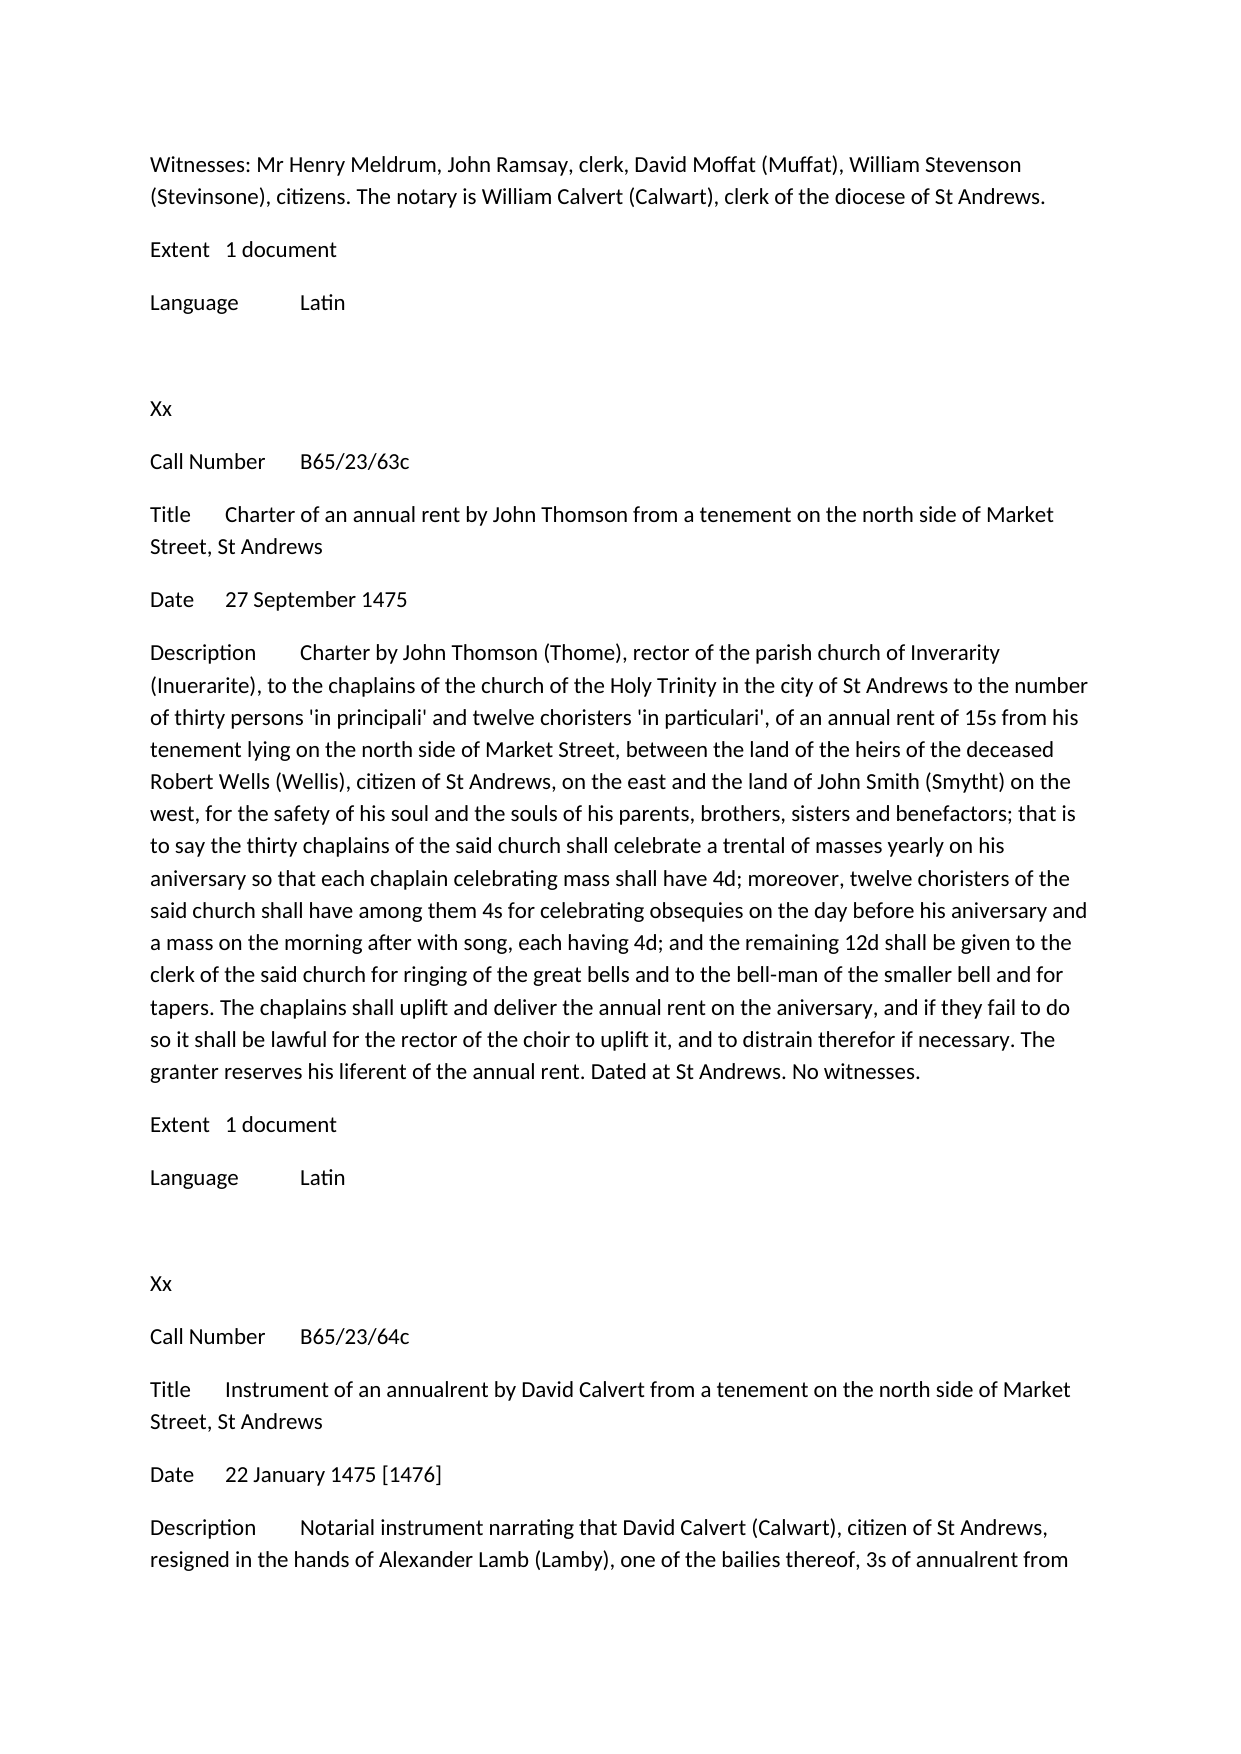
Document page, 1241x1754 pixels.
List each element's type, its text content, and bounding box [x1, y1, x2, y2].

text Title Instrument of an annualrent by David Calvert from a tenement on the north side of Market Street, St Andrews [150, 1375, 1090, 1435]
text Xx [150, 394, 1090, 422]
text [150, 1513, 1090, 1573]
text Extent 1 document [150, 235, 1090, 263]
text Date 22 January 1475 [1476] [150, 1460, 1090, 1488]
text Date 27 September 1475 [150, 586, 1090, 613]
text Language Latin [150, 1163, 1090, 1191]
text Description Charter by John Thomson (Thome), rector of the parish church of Inverarity (Inuerarite), to the chaplains of the church of the Holy Trinity in the city of St Andrews to the number of thirty persons 'in principali' and twelve choristers 'in particulari', of an annual rent of 15s from his tenement lying on the north side of Market Street, between the land of the heirs of the deceased Robert Wells (Wellis), citizen of St Andrews, on the east and the land of John Smith (Smytht) on the west, for the safety of his soul and the souls of his parents, brothers, sisters and benefactors; that is to say the thirty chaplains of the said church shall celebrate a trental of masses yearly on his aniversary so that each chaplain celebrating mass shall have 4d; moreover, twelve choristers of the said church shall have among them 4s for celebrating obsequies on the day before his aniversary and a mass on the morning after with song, each having 4d; and the remaining 12d shall be given to the clerk of the said church for ringing of the great bells and to the bell-man of the smaller bell and for tapers. The chaplains shall uplift and deliver the annual rent on the aniversary, and if they fail to do so it shall be lawful for the rector of the choir to uplift it, and to distrain therefor if necessary. The granter reserves his liferent of the annual rent. Dated at St Andrews. No witnesses. [150, 638, 1090, 1085]
text Title Charter of an annual rent by John Thomson from a tenement on the north side of Market Street, St Andrews [150, 500, 1090, 561]
text Extent 1 document [150, 1110, 1090, 1138]
text Call Number B65/23/63c [150, 447, 1090, 475]
text Call Number B65/23/64c [150, 1322, 1090, 1350]
text Language Latin [150, 288, 1090, 316]
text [150, 150, 1090, 210]
text Xx [150, 1269, 1090, 1297]
